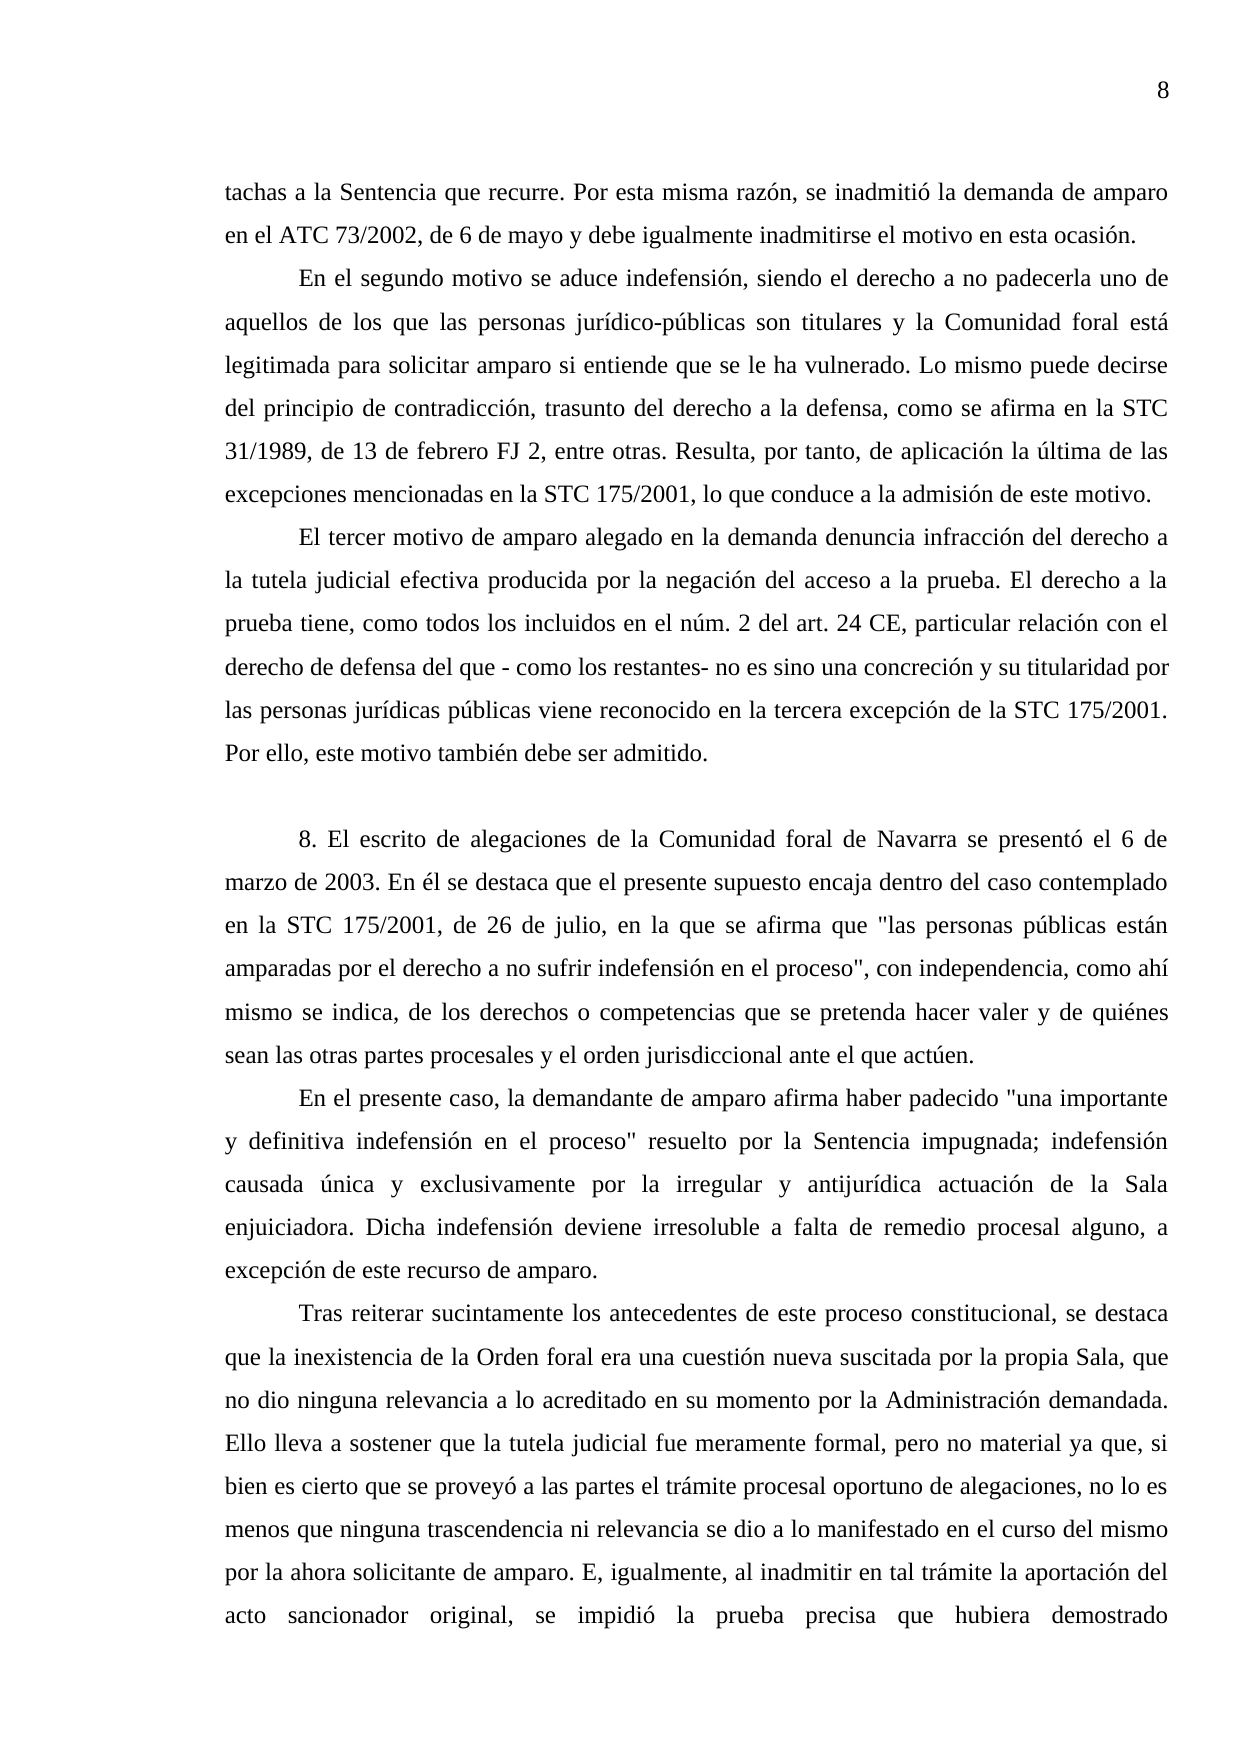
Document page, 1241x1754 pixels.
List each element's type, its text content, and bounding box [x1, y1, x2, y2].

text 8. El escrito de alegaciones de la Comunidad foral de Navarra se presentó el 6 de marzo de 2003. En él se destaca que el presente supuesto encaja dentro del caso contemplado en la STC 175/2001, de 26 de julio, en la que se afirma que "las personas públicas están amparadas por el derecho a no sufrir indefensión en el proceso", con independencia, como ahí mismo se indica, de los derechos o competencias que se pretenda hacer valer y de quiénes sean las otras partes procesales y el orden jurisdiccional ante el que actúen. [224, 824, 1169, 1068]
text El tercer motivo de amparo alegado en la demanda denuncia infracción del derecho a la tutela judicial efectiva producida por la negación del acceso a la prueba. El derecho a la prueba tiene, como todos los incluidos en el núm. 2 del art. 24 CE, particular relación con el derecho de defensa del que - como los restantes- no es sino una concreción y su titularidad por las personas jurídicas públicas viene reconocido en la tercera excepción de la STC 175/2001. Por ello, este motivo también debe ser admitido. [224, 522, 1169, 767]
text En el segundo motivo se aduce indefensión, siendo el derecho a no padecerla uno de aquellos de los que las personas jurídico-públicas son titulares y la Comunidad foral está legitimada para solicitar amparo si entiende que se le ha vulnerado. Lo mismo puede decirse del principio de contradicción, trasunto del derecho a la defensa, como se afirma en la STC 31/1989, de 13 de febrero FJ 2, entre otras. Resulta, por tanto, de aplicación la última de las excepciones mencionadas en la STC 175/2001, lo que conduce a la admisión de este motivo. [224, 263, 1169, 508]
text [224, 1298, 1169, 1629]
text En el presente caso, la demandante de amparo afirma haber padecido "una importante y definitiva indefensión en el proceso" resuelto por la Sentencia impugnada; indefensión causada única y exclusivamente por la irregular y antijurídica actuación de la Sala enjuiciadora. Dicha indefensión deviene irresoluble a falta de remedio procesal alguno, a excepción de este recurso de amparo. [224, 1083, 1169, 1284]
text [224, 177, 1169, 249]
